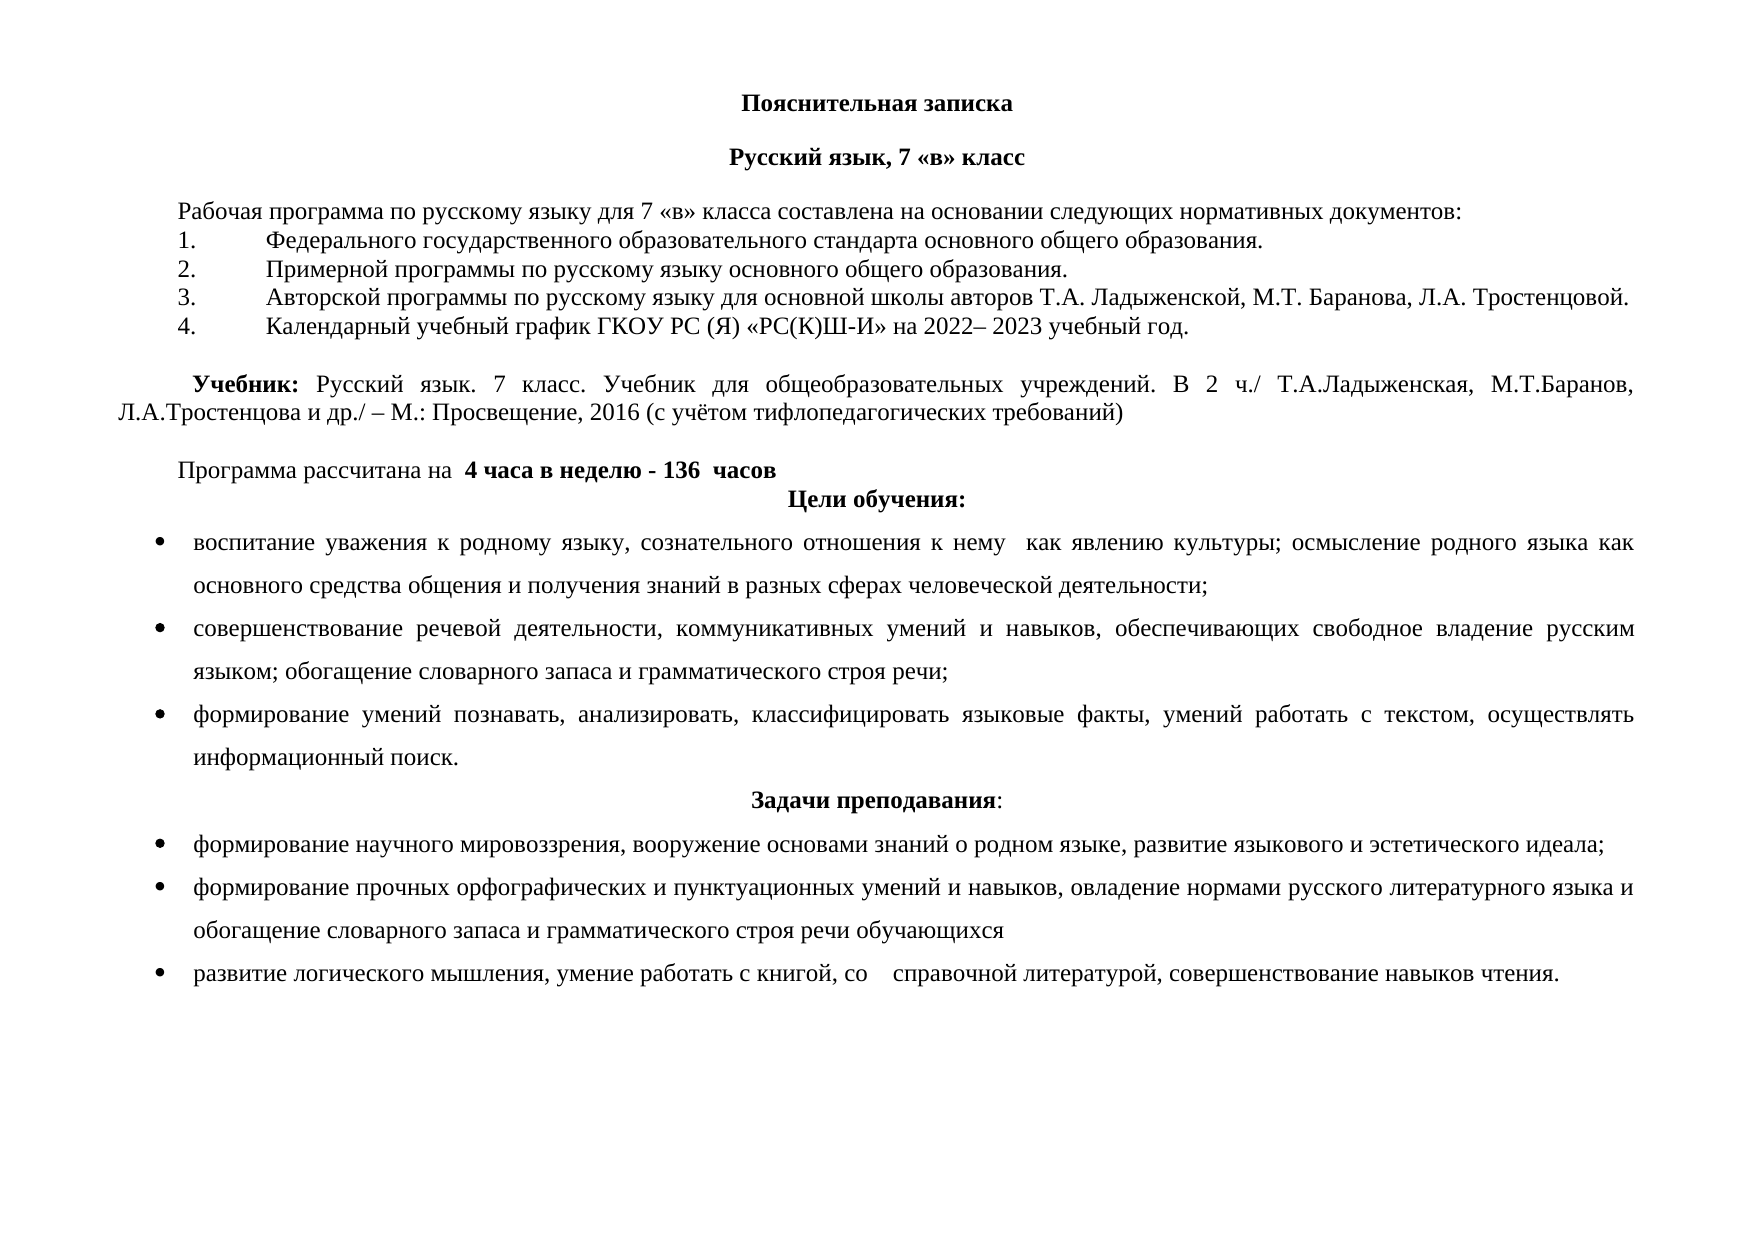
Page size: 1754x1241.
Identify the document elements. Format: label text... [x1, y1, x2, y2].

list развитие логического мышления, умение работать с книгой, со справочной литературой, совершенствование навыков чтения. [156, 958, 1636, 987]
list формирование прочных орфографических и пунктуационных умений и навыков, овладение нормами русского литературного языка и обогащение словарного запаса и грамматического строя речи обучающихся [156, 872, 1636, 944]
text 2. Примерной программы по русскому языку основного общего образования. [118, 254, 1636, 282]
text Рабочая программа по русскому языку для 7 «в» класса составлена на основании следующих нормативных документов: [118, 196, 1636, 225]
list воспитание уважения к родному языку, сознательного отношения к нему как явлению культуры; осмысление родного языка как основного средства общения и получения знаний в разных сферах человеческой деятельности; [156, 527, 1636, 599]
text Русский язык, 7 «в» класс [118, 142, 1636, 171]
text Учебник: Русский язык. 7 класс. Учебник для общеобразовательных учреждений. В 2 ч./ Т.А.Ладыженская, М.Т.Баранов, Л.А.Тростенцова и др./ – М.: Просвещение, 2016 (с учётом тифлопедагогических требований) [118, 369, 1636, 426]
text 4. Календарный учебный график ГКОУ РС (Я) «РС(К)Ш-И» на 2022– 2023 учебный год. [118, 311, 1636, 340]
list формирование научного мировоззрения, вооружение основами знаний о родном языке, развитие языкового и эстетического идеала; [156, 829, 1636, 857]
text Пояснительная записка [118, 88, 1636, 117]
list формирование умений познавать, анализировать, классифицировать языковые факты, умений работать с текстом, осуществлять информационный поиск. [156, 699, 1636, 771]
text 1. Федерального государственного образовательного стандарта основного общего образования. [118, 225, 1636, 254]
text Задачи преподавания: [118, 786, 1636, 814]
text Цели обучения: [118, 484, 1636, 512]
list совершенствование речевой деятельности, коммуникативных умений и навыков, обеспечивающих свободное владение русским языком; обогащение словарного запаса и грамматического строя речи; [156, 613, 1636, 685]
text 3. Авторской программы по русскому языку для основной школы авторов Т.А. Ладыженской, М.Т. Баранова, Л.А. Тростенцовой. [118, 282, 1636, 311]
text Программа рассчитана на 4 часа в неделю - 136 часов [118, 455, 1636, 484]
